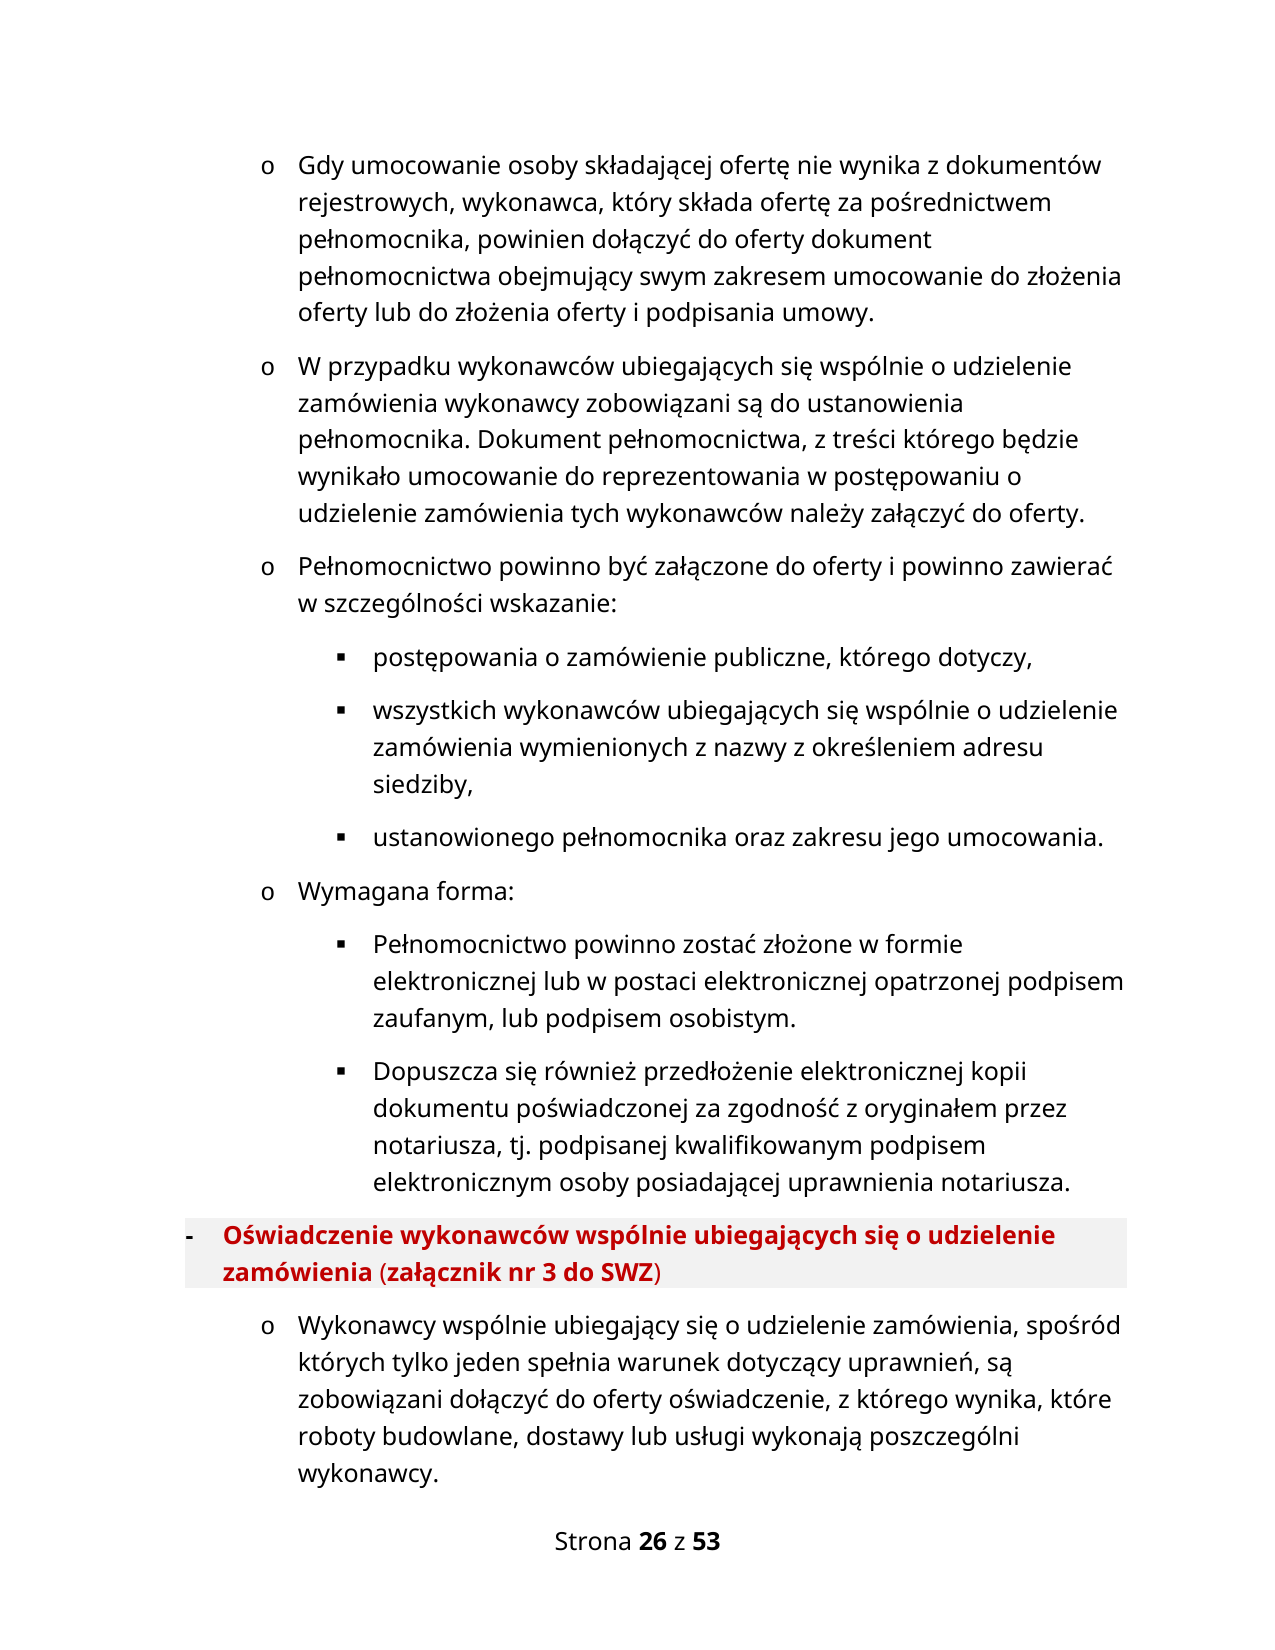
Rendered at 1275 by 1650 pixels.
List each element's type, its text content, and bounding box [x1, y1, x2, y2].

list Wykonawcy wspólnie ubiegający się o udzielenie zamówienia, spośród których tylko jeden spełnia warunek dotyczący uprawnień, są zobowiązani dołączyć do oferty oświadczenie, z którego wynika, które roboty budowlane, dostawy lub usługi wykonają poszczególni wykonawcy. [260, 1308, 1127, 1489]
list Pełnomocnictwo powinno być załączone do oferty i powinno zawierać w szczególności wskazanie: [260, 549, 1127, 620]
list ustanowionego pełnomocnika oraz zakresu jego umocowania. [335, 820, 1127, 854]
list Pełnomocnictwo powinno zostać złożone w formie elektronicznej lub w postaci elektronicznej opatrzonej podpisem zaufanym, lub podpisem osobistym. [335, 927, 1127, 1034]
list W przypadku wykonawców ubiegających się wspólnie o udzielenie zamówienia wykonawcy zobowiązani są do ustanowienia pełnomocnika. Dokument pełnomocnictwa, z treści którego będzie wynikało umocowanie do reprezentowania w postępowaniu o udzielenie zamówienia tych wykonawców należy załączyć do oferty. [260, 348, 1127, 530]
list wszystkich wykonawców ubiegających się wspólnie o udzielenie zamówienia wymienionych z nazwy z określeniem adresu siedziby, [335, 693, 1127, 801]
list postępowania o zamówienie publiczne, którego dotyczy, [335, 639, 1127, 673]
list Oświadczenie wykonawców wspólnie ubiegających się o udzielenie zamówienia (załącznik nr 3 do SWZ) [185, 1218, 1127, 1288]
list Dopuszcza się również przedłożenie elektronicznej kopii dokumentu poświadczonej za zgodność z oryginałem przez notariusza, tj. podpisanej kwalifikowanym podpisem elektronicznym osoby posiadającej uprawnienia notariusza. [335, 1054, 1127, 1198]
list Gdy umocowanie osoby składającej ofertę nie wynika z dokumentów rejestrowych, wykonawca, który składa ofertę za pośrednictwem pełnomocnika, powinien dołączyć do oferty dokument pełnomocnictwa obejmujący swym zakresem umocowanie do złożenia oferty lub do złożenia oferty i podpisania umowy. [260, 148, 1127, 329]
list Wymagana forma: [260, 873, 1127, 908]
